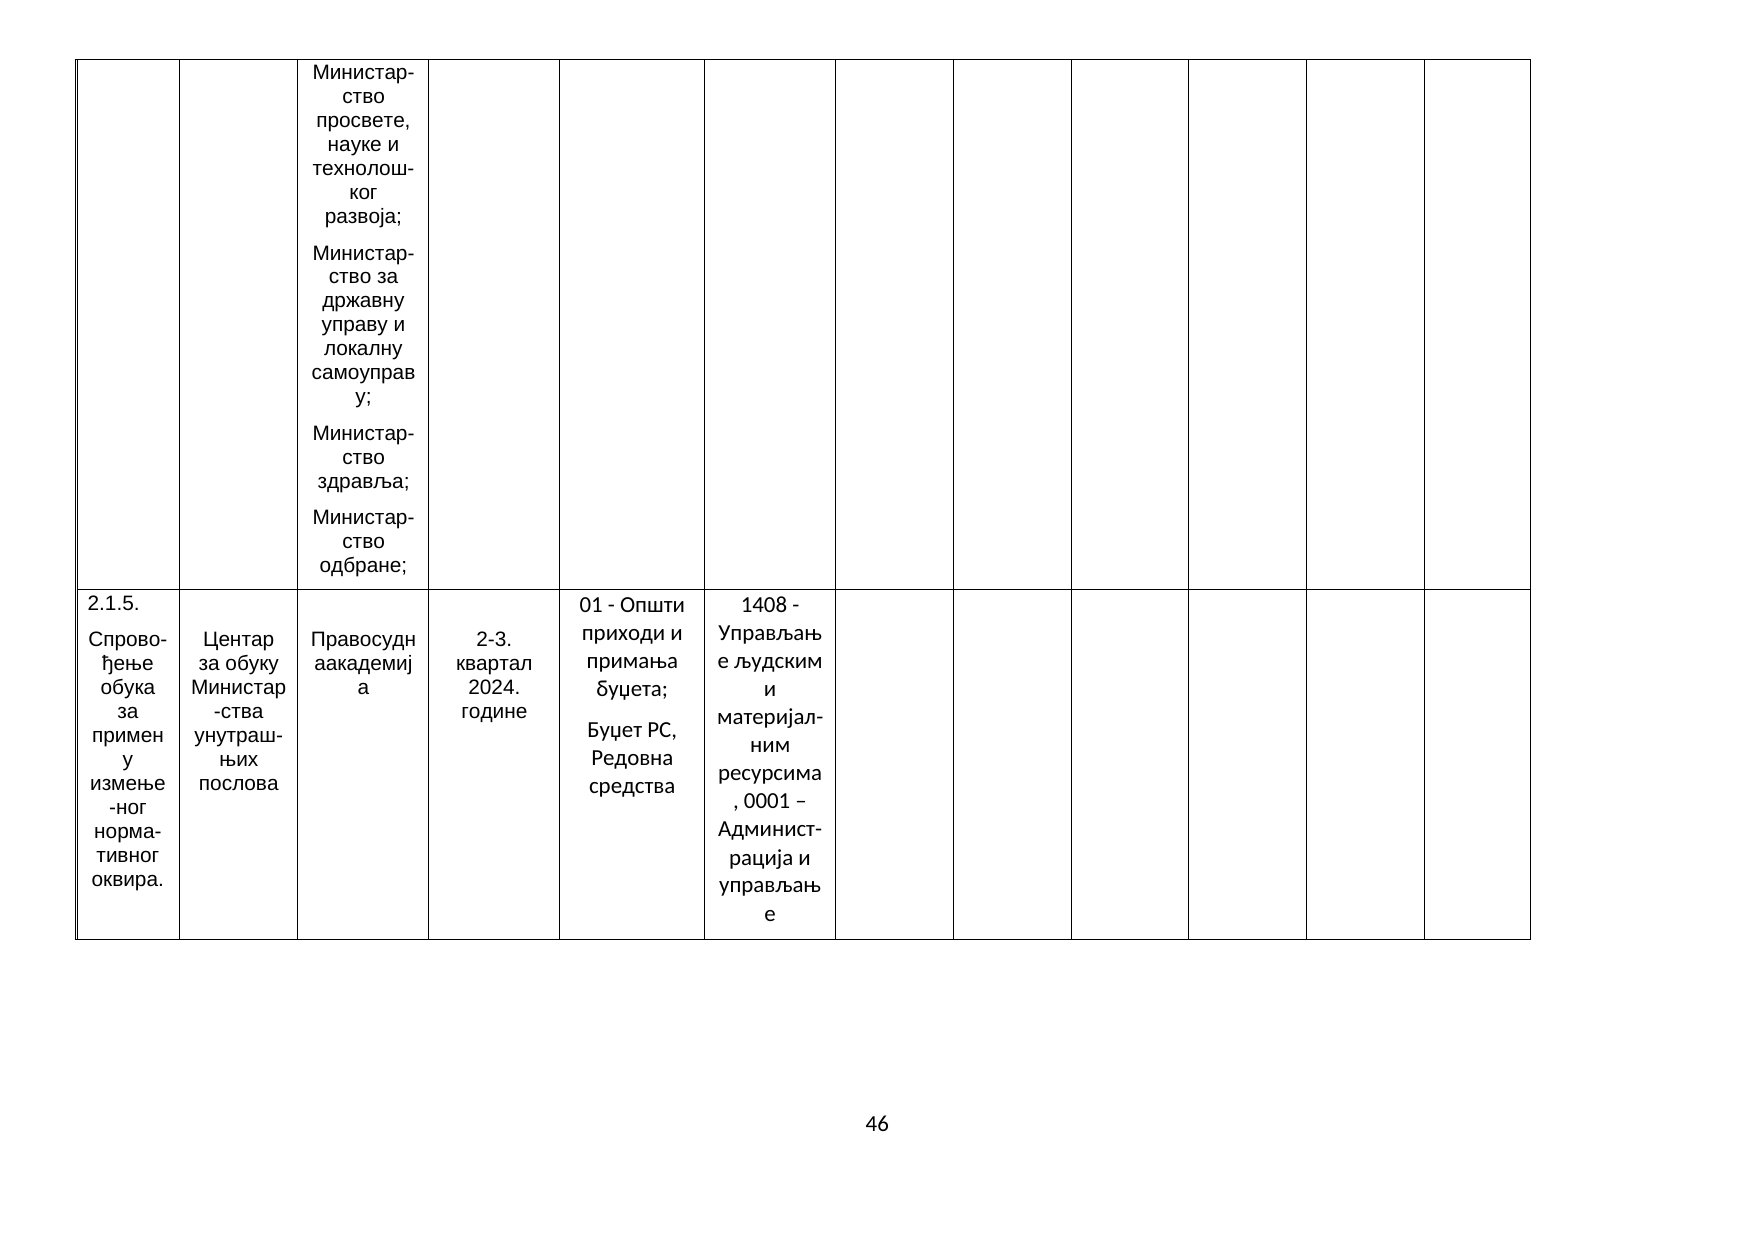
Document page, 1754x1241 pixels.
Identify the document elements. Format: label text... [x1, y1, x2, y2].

table_cell [1072, 590, 1188, 939]
table_cell [1189, 590, 1306, 939]
table_cell 2-3. квартал 2024. године [429, 590, 559, 939]
table_cell [1425, 60, 1530, 589]
table_cell [1189, 60, 1306, 589]
table_cell [836, 60, 953, 589]
table_cell 2.1.5. Спрово-ђење обука за примену измење-ног норма-тивног оквира. [78, 590, 179, 939]
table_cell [298, 60, 428, 589]
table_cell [705, 60, 835, 589]
table_cell [1072, 60, 1188, 589]
table_cell [954, 60, 1071, 589]
table_cell [1425, 590, 1530, 939]
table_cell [429, 60, 559, 589]
table_cell [1307, 590, 1424, 939]
table_cell Правосуднаакадемија [298, 590, 428, 939]
table_cell [836, 590, 953, 939]
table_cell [180, 60, 297, 589]
table_cell [1307, 60, 1424, 589]
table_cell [560, 60, 704, 589]
table_cell 01 - Општи приходи и примања буџета; Буџет РС, Редовна средства [560, 590, 704, 939]
table_cell 1408 - Управљање људским и материјал-ним ресурсима, 0001 – Админист-рација и управљање [705, 590, 835, 939]
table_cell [78, 60, 179, 589]
table_cell [954, 590, 1071, 939]
table_cell Центар за обуку Министар-ства унутраш-њих послова [180, 590, 297, 939]
